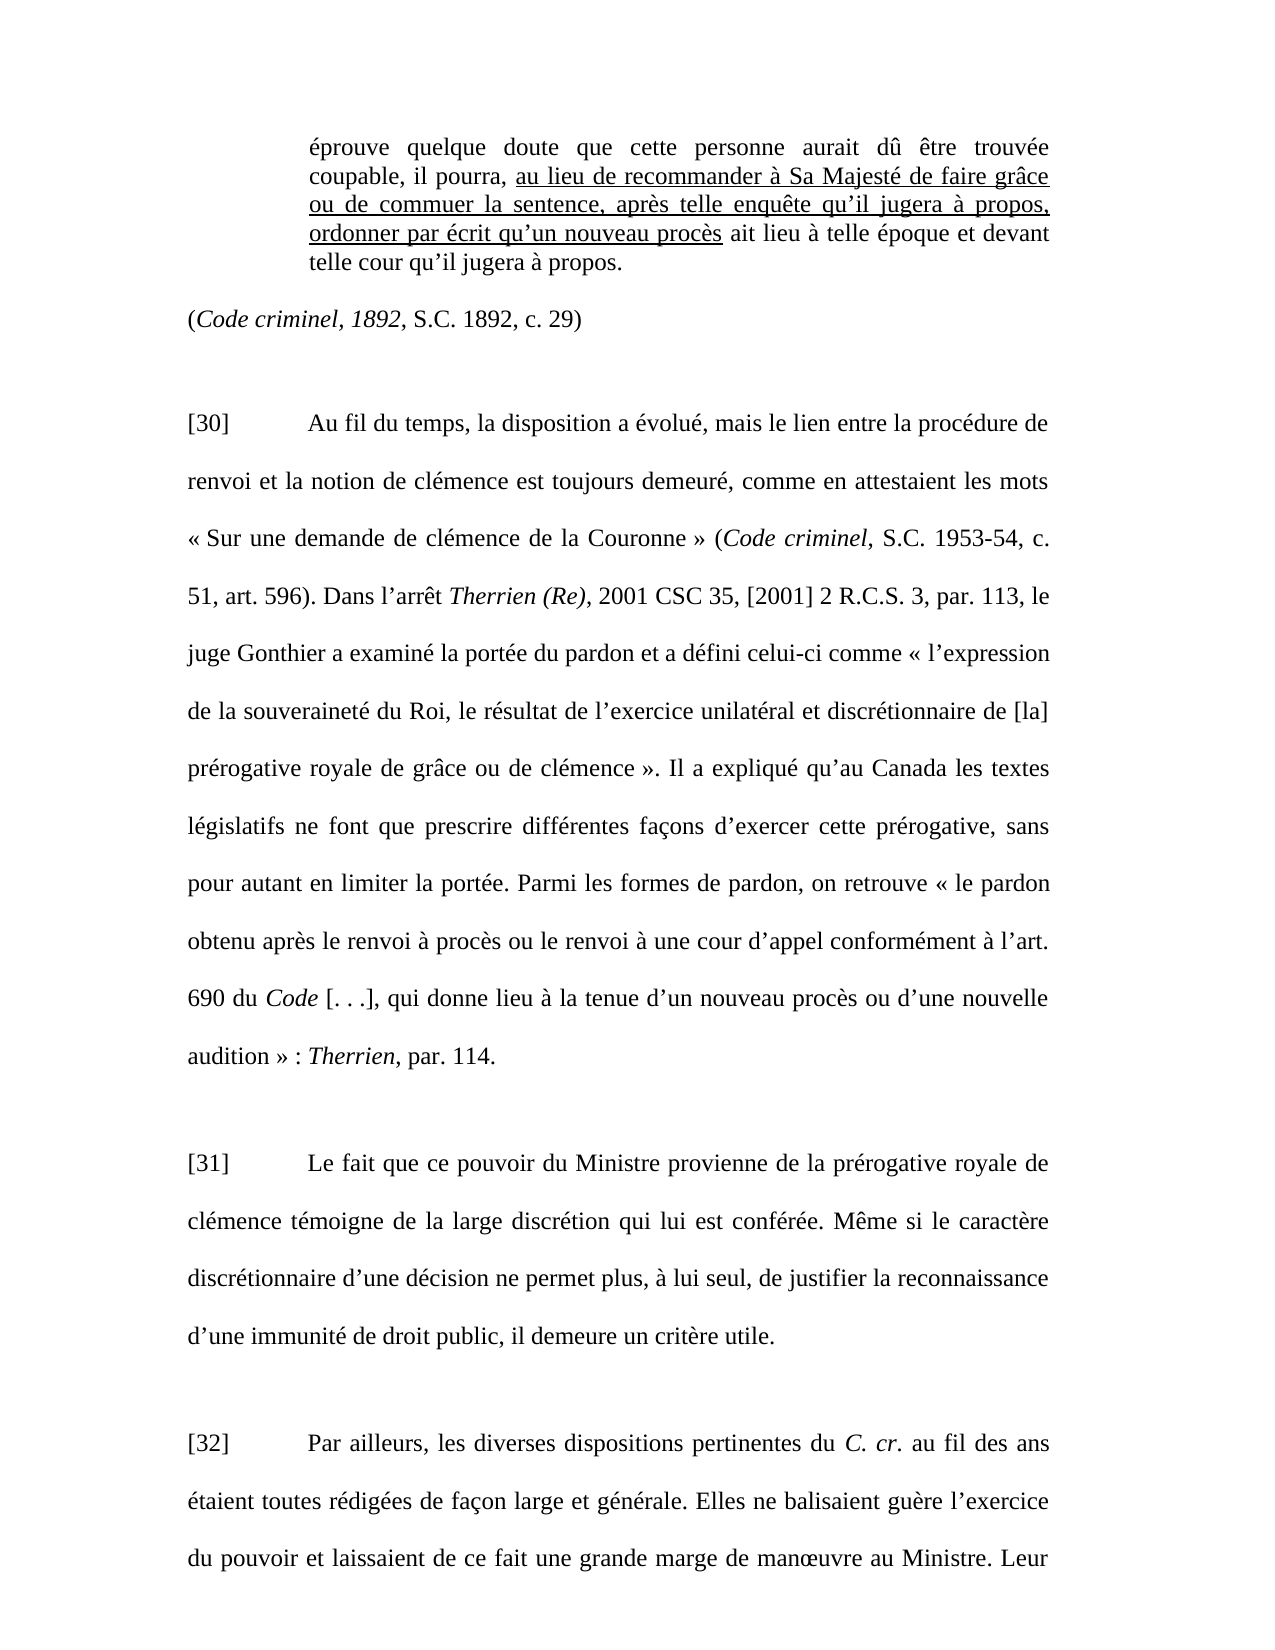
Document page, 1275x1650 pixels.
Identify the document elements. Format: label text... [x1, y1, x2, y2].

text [187, 1428, 1050, 1572]
text (Code criminel, 1892, S.C. 1892, c. 29) [187, 304, 1050, 333]
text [309, 132, 1050, 214]
text Le fait que ce pouvoir du Ministre provienne de la prérogative royale de clémence témoigne de la large discrétion qui lui est conférée. Même si le caractère discrétionnaire d’une décision ne permet plus, à lui seul, de justifier la reconnaissance d’une immunité de droit public, il demeure un critère utile. [187, 1148, 1050, 1349]
text Au fil du temps, la disposition a évolué, mais le lien entre la procédure de renvoi et la notion de clémence est toujours demeuré, comme en attestaient les mots « Sur une demande de clémence de la Couronne » (Code criminel, S.C. 1953-54, c. 51, art. 596). Dans l’arrêt Therrien (Re), 2001 CSC 35, [2001] 2 R.C.S. 3, par. 113, le juge Gonthier a examiné la portée du pardon et a défini celui-ci comme « l’expression de la souveraineté du Roi, le résultat de l’exercice unilatéral et discrétionnaire de [la] prérogative royale de grâce ou de clémence ». Il a expliqué qu’au Canada les textes législatifs ne font que prescrire différentes façons d’exercer cette prérogative, sans pour autant en limiter la portée. Parmi les formes de pardon, on retrouve « le pardon obtenu après le renvoi à procès ou le renvoi à une cour d’appel conformément à l’art. 690 du Code [. . .], qui donne lieu à la tenue d’un nouveau procès ou d’une nouvelle audition » : Therrien, par. 114. [187, 408, 1050, 1069]
